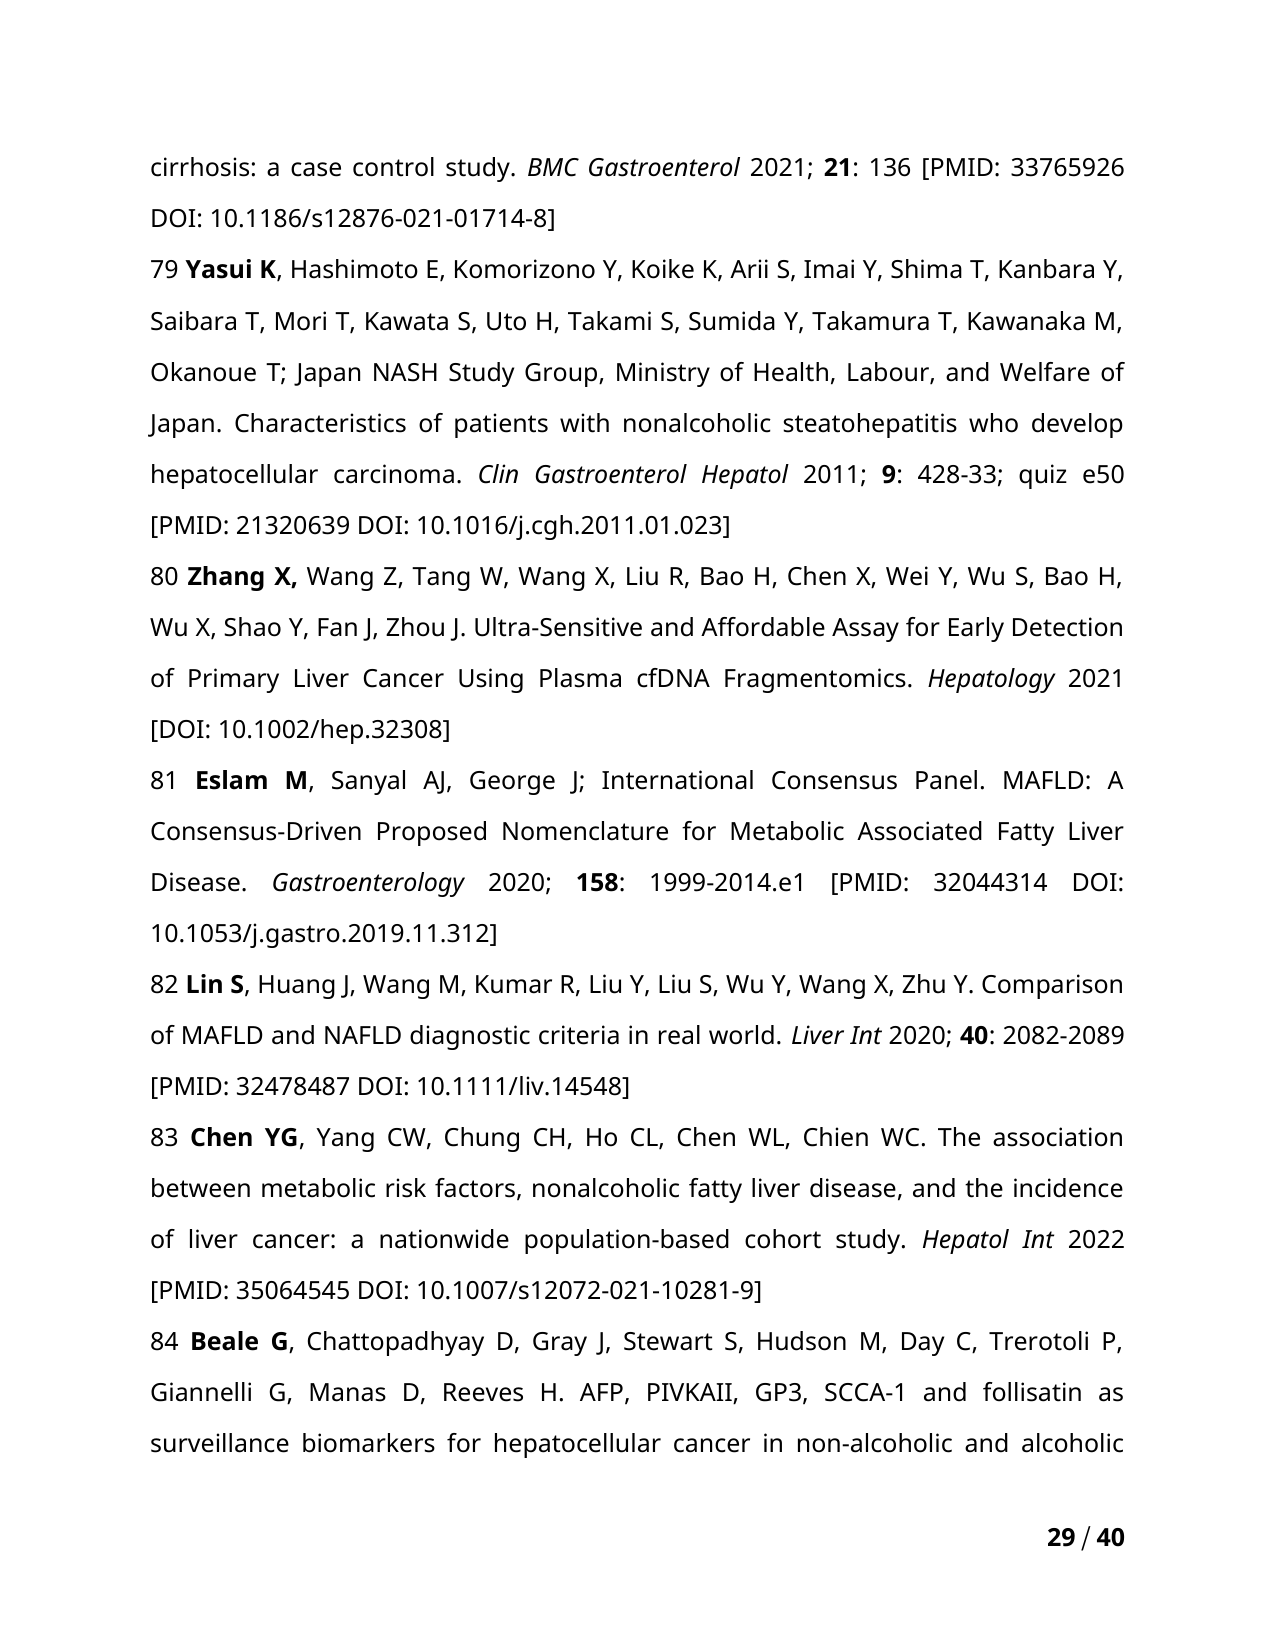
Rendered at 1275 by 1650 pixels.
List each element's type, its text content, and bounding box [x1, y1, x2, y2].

text 82 Lin S, Huang J, Wang M, Kumar R, Liu Y, Liu S, Wu Y, Wang X, Zhu Y. Comparison of MAFLD and NAFLD diagnostic criteria in real world. Liver Int 2020; 40: 2082-2089 [PMID: 32478487 DOI: 10.1111/liv.14548] [150, 967, 1125, 1103]
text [150, 150, 1125, 235]
text 79 Yasui K, Hashimoto E, Komorizono Y, Koike K, Arii S, Imai Y, Shima T, Kanbara Y, Saibara T, Mori T, Kawata S, Uto H, Takami S, Sumida Y, Takamura T, Kawanaka M, Okanoue T; Japan NASH Study Group, Ministry of Health, Labour, and Welfare of Japan. Characteristics of patients with nonalcoholic steatohepatitis who develop hepatocellular carcinoma. Clin Gastroenterol Hepatol 2011; 9: 428-33; quiz e50 [PMID: 21320639 DOI: 10.1016/j.cgh.2011.01.023] [150, 252, 1125, 541]
text 80 Zhang X, Wang Z, Tang W, Wang X, Liu R, Bao H, Chen X, Wei Y, Wu S, Bao H, Wu X, Shao Y, Fan J, Zhou J. Ultra-Sensitive and Affordable Assay for Early Detection of Primary Liver Cancer Using Plasma cfDNA Fragmentomics. Hepatology 2021 [DOI: 10.1002/hep.32308] [150, 558, 1125, 746]
text 81 Eslam M, Sanyal AJ, George J; International Consensus Panel. MAFLD: A Consensus-Driven Proposed Nomenclature for Metabolic Associated Fatty Liver Disease. Gastroenterology 2020; 158: 1999-2014.e1 [PMID: 32044314 DOI: 10.1053/j.gastro.2019.11.312] [150, 762, 1125, 950]
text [150, 1324, 1125, 1460]
text 83 Chen YG, Yang CW, Chung CH, Ho CL, Chen WL, Chien WC. The association between metabolic risk factors, nonalcoholic fatty liver disease, and the incidence of liver cancer: a nationwide population-based cohort study. Hepatol Int 2022 [PMID: 35064545 DOI: 10.1007/s12072-021-10281-9] [150, 1120, 1125, 1307]
